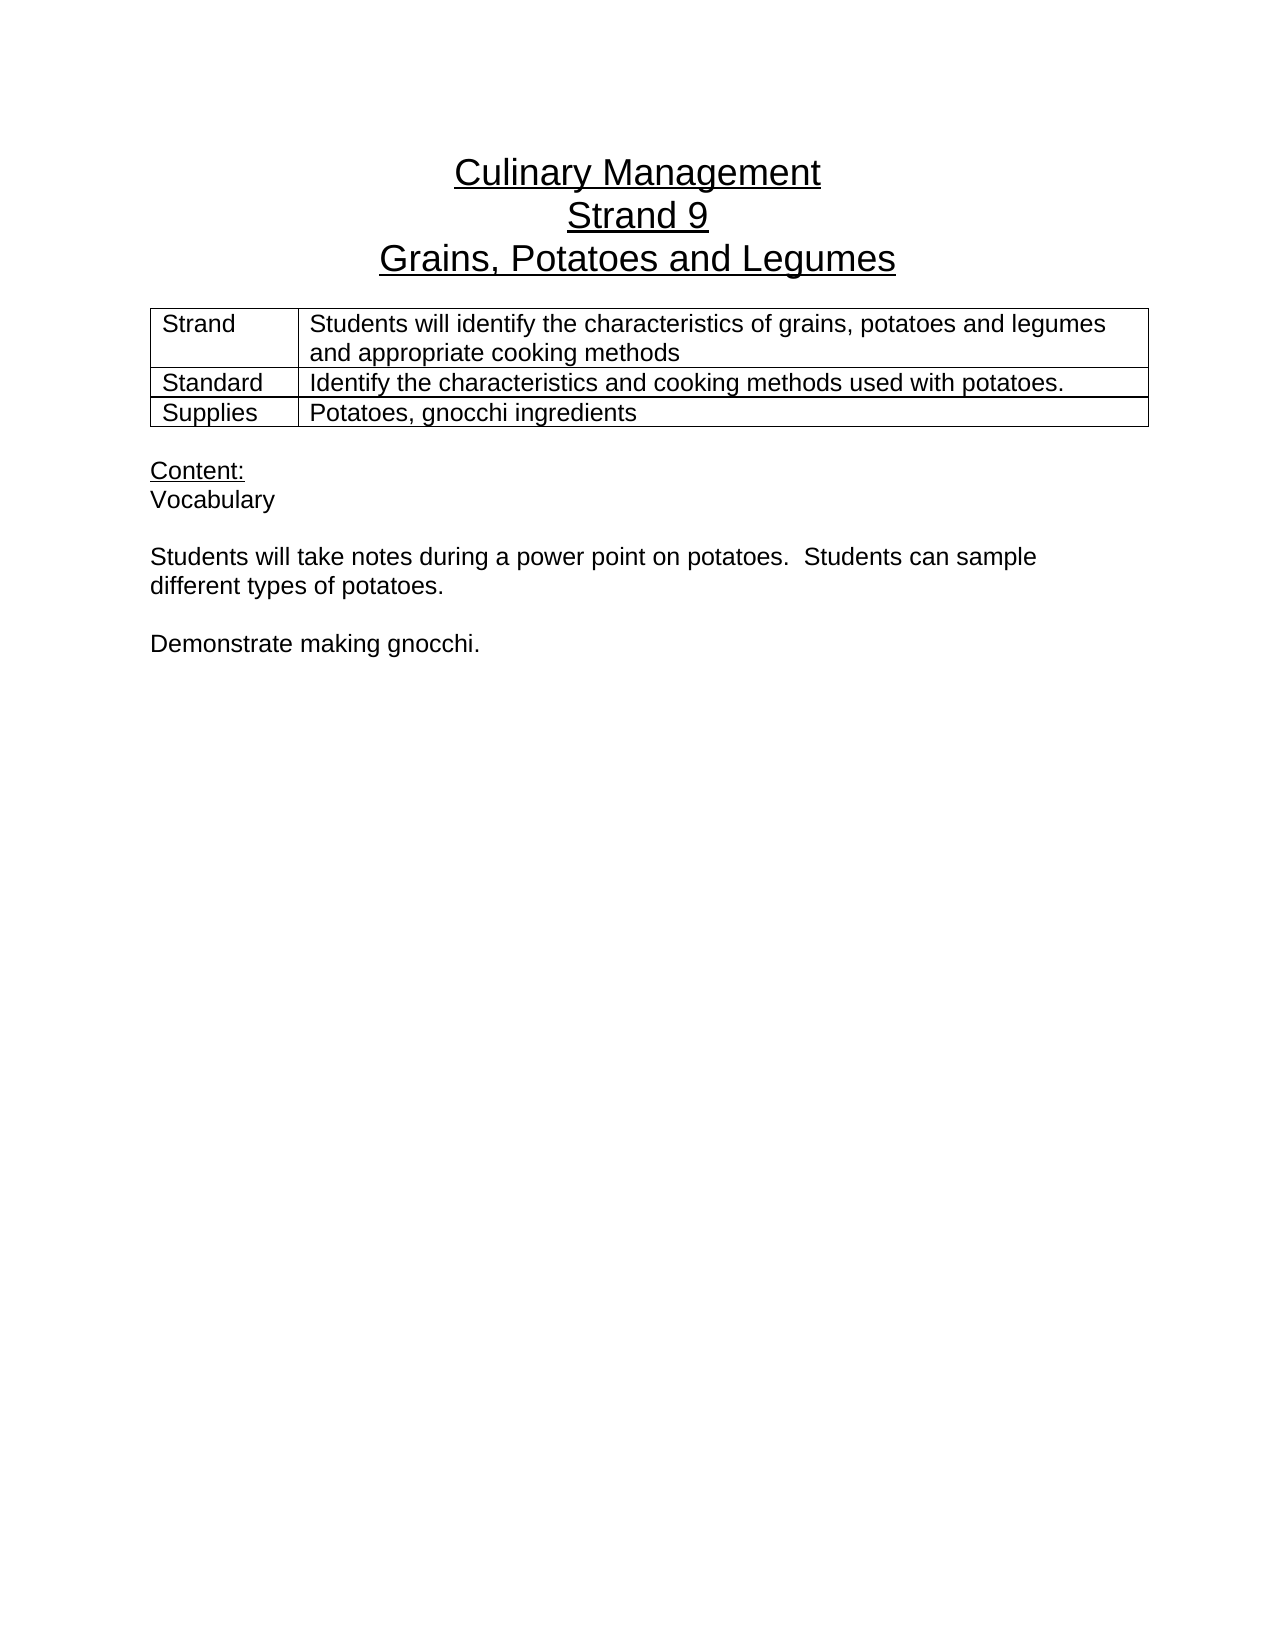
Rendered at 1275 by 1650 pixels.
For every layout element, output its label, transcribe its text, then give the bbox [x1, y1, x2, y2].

text Students will take notes during a power point on potatoes. Students can sample different types of potatoes. [150, 542, 1125, 600]
text Strand 9 [150, 193, 1125, 236]
text Vocabulary [150, 485, 1125, 513]
text Grains, Potatoes and Legumes [150, 236, 1125, 279]
table_header Strand [151, 309, 298, 367]
text Demonstrate making gnocchi. [150, 628, 1125, 657]
text Culinary Management [150, 150, 1125, 193]
table_cell Standard [151, 368, 298, 396]
table_cell Identify the characteristics and cooking methods used with potatoes. [299, 368, 1148, 396]
text Content: [150, 456, 1125, 485]
table_header Students will identify the characteristics of grains, potatoes and legumes and appropriate cooking methods [299, 309, 1148, 367]
table_cell Supplies [151, 398, 298, 426]
table_cell Potatoes, gnocchi ingredients [299, 398, 1148, 426]
